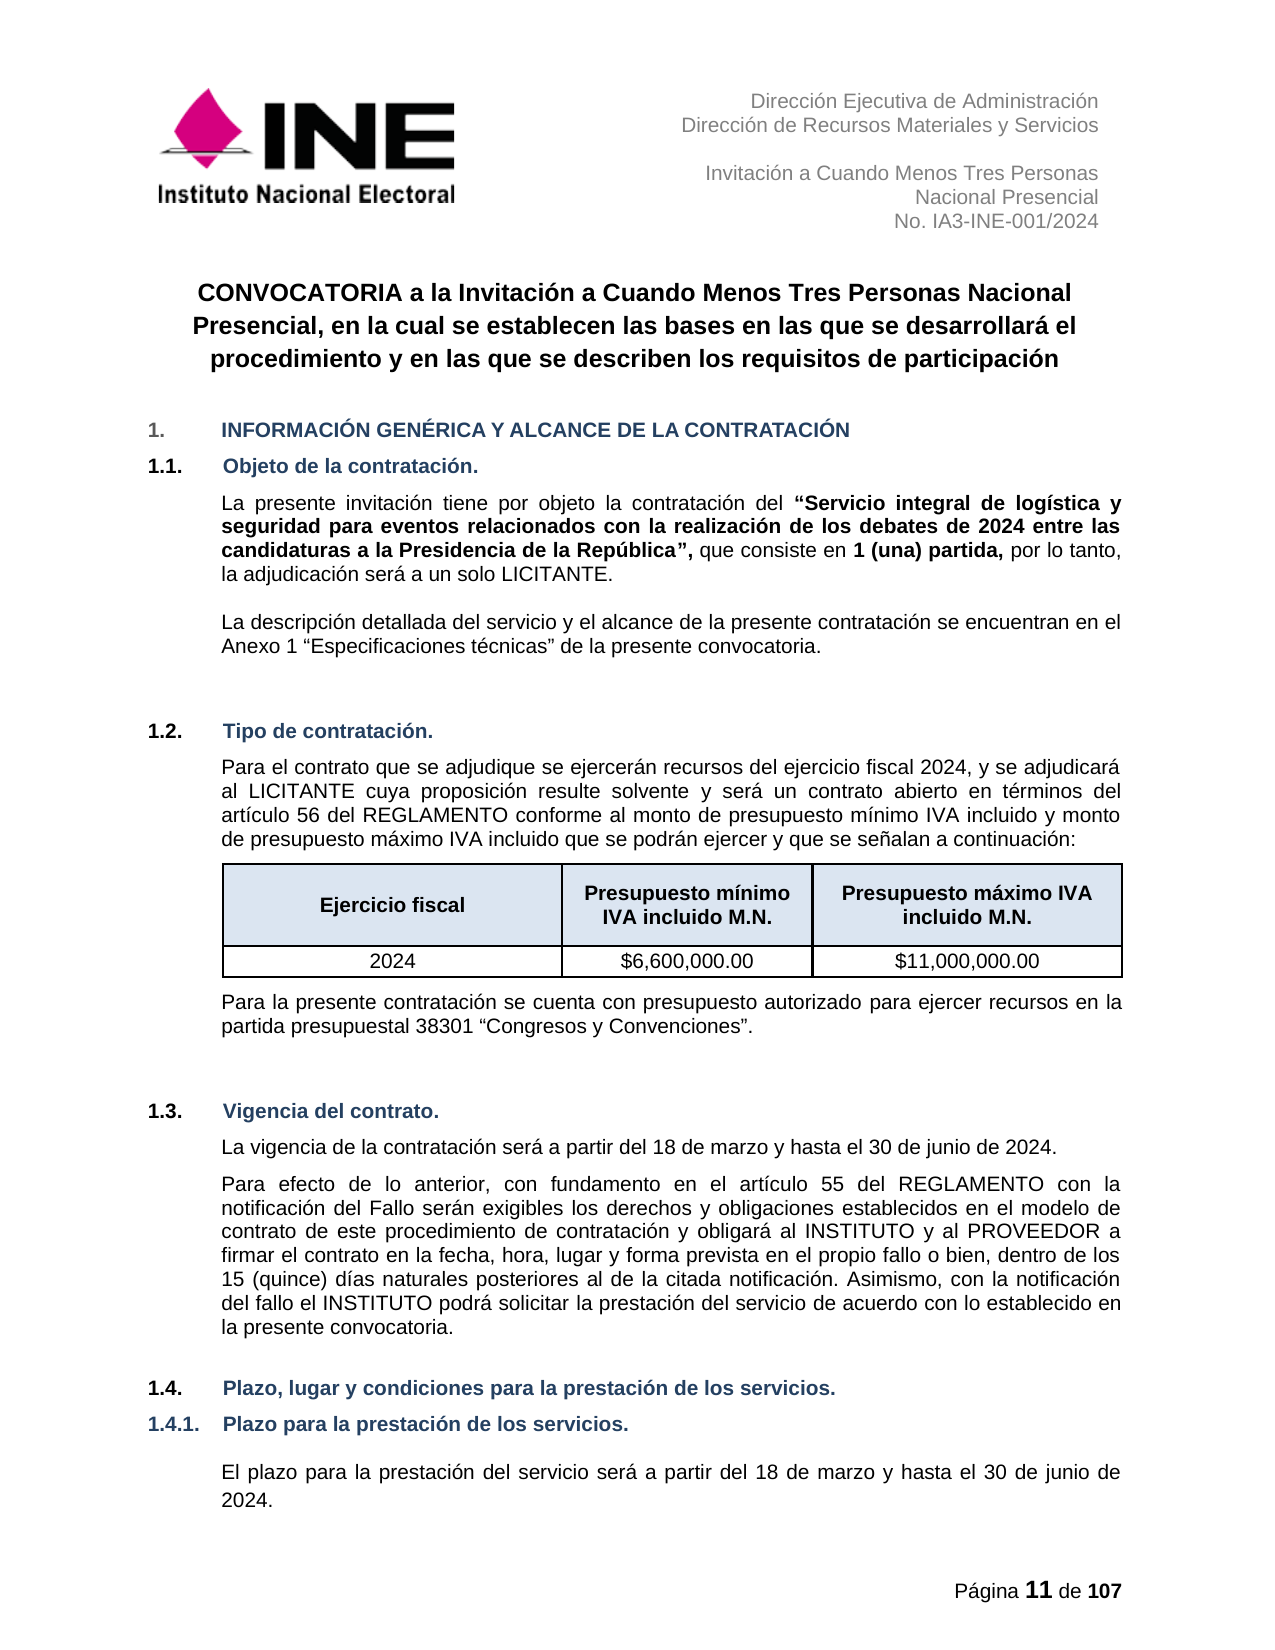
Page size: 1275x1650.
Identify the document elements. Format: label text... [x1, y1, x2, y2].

text Para la presente contratación se cuenta con presupuesto autorizado para ejercer recursos en la partida presupuestal 38301 “Congresos y Convenciones”. [221, 990, 1122, 1038]
table_cell $11,000,000.00 [814, 947, 1121, 976]
text La vigencia de la contratación será a partir del 18 de marzo y hasta el 30 de junio de 2024. [221, 1135, 1122, 1159]
table_header Ejercicio fiscal [224, 865, 561, 945]
text CONVOCATORIA a la Invitación a Cuando Menos Tres Personas Nacional Presencial, en la cual se establecen las bases en las que se desarrollará el procedimiento y en las que se describen los requisitos de participación [148, 278, 1122, 373]
list El plazo para la prestación del servicio será a partir del 18 de marzo y hasta el 30 de junio de 2024. [221, 1460, 1122, 1511]
list La presente invitación tiene por objeto la contratación del “Servicio integral de logística y seguridad para eventos relacionados con la realización de los debates de 2024 entre las candidaturas a la Presidencia de la República”, que consiste en 1 (una) partida, por lo tanto, la adjudicación será a un solo LICITANTE. [221, 490, 1122, 586]
table_cell 2024 [224, 947, 561, 976]
picture [158, 88, 455, 203]
list La descripción detallada del servicio y el alcance de la presente contratación se encuentran en el Anexo 1 “Especificaciones técnicas” de la presente convocatoria. [221, 610, 1122, 658]
table_header Presupuesto mínimo IVA incluido M.N. [563, 865, 811, 945]
subtitle Plazo para la prestación de los servicios. [148, 1412, 1122, 1436]
table_header Presupuesto máximo IVA incluido M.N. [814, 865, 1121, 945]
subtitle INFORMACIÓN GENÉRICA Y ALCANCE DE LA CONTRATACIÓN [148, 417, 1122, 441]
subtitle Tipo de contratación. [148, 718, 1122, 742]
text Para el contrato que se adjudique se ejercerán recursos del ejercicio fiscal 2024, y se adjudicará al LICITANTE cuya proposición resulte solvente y será un contrato abierto en términos del artículo 56 del REGLAMENTO conforme al monto de presupuesto mínimo IVA incluido y monto de presupuesto máximo IVA incluido que se podrán ejercer y que se señalan a continuación: [221, 755, 1122, 851]
subtitle Objeto de la contratación. [148, 454, 1122, 478]
table_cell $6,600,000.00 [563, 947, 811, 976]
subtitle Plazo, lugar y condiciones para la prestación de los servicios. [148, 1376, 1122, 1399]
subtitle Vigencia del contrato. [148, 1098, 1122, 1122]
text Para efecto de lo anterior, con fundamento en el artículo 55 del REGLAMENTO con la notificación del Fallo serán exigibles los derechos y obligaciones establecidos en el modelo de contrato de este procedimiento de contratación y obligará al INSTITUTO y al PROVEEDOR a firmar el contrato en la fecha, hora, lugar y forma prevista en el propio fallo o bien, dentro de los 15 (quince) días naturales posteriores al de la citada notificación. Asimismo, con la notificación del fallo el INSTITUTO podrá solicitar la prestación del servicio de acuerdo con lo establecido en la presente convocatoria. [221, 1171, 1122, 1339]
